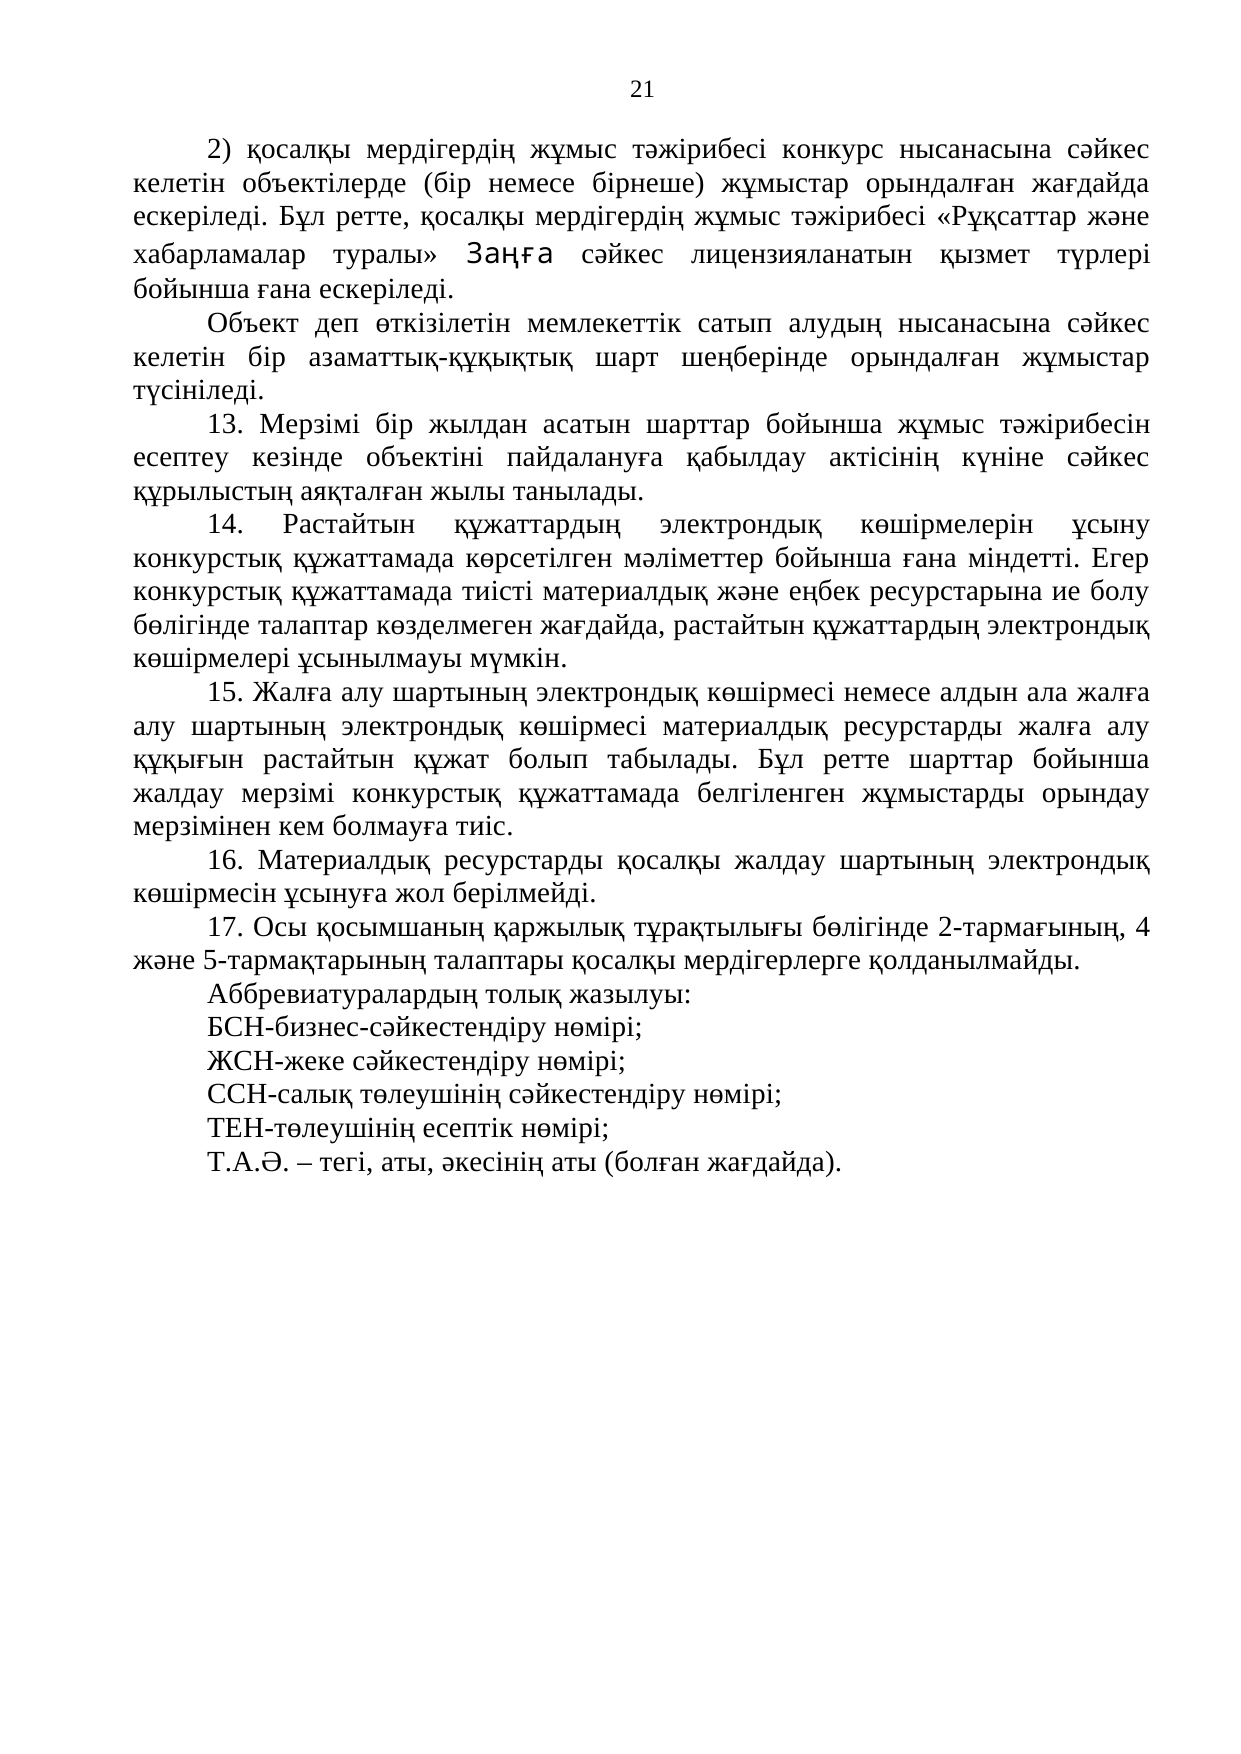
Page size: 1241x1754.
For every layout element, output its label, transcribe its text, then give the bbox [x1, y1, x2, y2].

text ТЕН-төлеушінің есептік нөмірі; [133, 1110, 1152, 1144]
text 13. Мерзімі бір жылдан асатын шарттар бойынша жұмыс тәжірибесін есептеу кезінде объектіні пайдалануға қабылдау актісінің күніне сәйкес құрылыстың аяқталған жылы танылады. [133, 406, 1152, 506]
text Т.А.Ә. – тегі, аты, әкесінің аты (болған жағдайда). [133, 1144, 1152, 1177]
text Объект деп өткізілетін мемлекеттік сатып алудың нысанасына сәйкес келетін бір азаматтық-құқықтық шарт шеңберінде орындалған жұмыстар түсініледі. [133, 305, 1152, 406]
text 17. Осы қосымшаның қаржылық тұрақтылығы бөлігінде 2-тармағының, 4 және 5-тармақтарының талаптары қосалқы мердігерлерге қолданылмайды. [133, 909, 1152, 976]
text ЖСН-жеке сәйкестендіру нөмірі; [133, 1043, 1152, 1077]
text ССН-салық төлеушінің сәйкестендіру нөмірі; [133, 1077, 1152, 1110]
text 15. Жалға алу шартының электрондық көшірмесі немесе алдын ала жалға алу шартының электрондық көшірмесі материалдық ресурстарды жалға алу құқығын растайтын құжат болып табылады. Бұл ретте шарттар бойынша жалдау мерзімі конкурстық құжаттамада белгіленген жұмыстарды орындау мерзімінен кем болмауға тиіс. [133, 674, 1152, 842]
text Аббревиатуралардың толық жазылуы: [133, 976, 1152, 1009]
text 14. Растайтын құжаттардың электрондық көшірмелерін ұсыну конкурстық құжаттамада көрсетілген мәліметтер бойынша ғана міндетті. Егер конкурстық құжаттамада тиісті материалдық және еңбек ресурстарына ие болу бөлігінде талаптар көзделмеген жағдайда, растайтын құжаттардың электрондық көшірмелері ұсынылмауы мүмкін. [133, 506, 1152, 674]
text 2) қосалқы мердігердің жұмыс тәжірибесі конкурс нысанасына сәйкес келетін объектілерде (бір немесе бірнеше) жұмыстар орындалған жағдайда ескеріледі. Бұл ретте, қосалқы мердігердің жұмыс тәжірибесі «Рұқсаттар және хабарламалар туралы» Заңға сәйкес лицензияланатын қызмет түрлері бойынша ғана ескеріледі. [133, 131, 1152, 305]
text БСН-бизнес-сәйкестендіру нөмірі; [133, 1009, 1152, 1043]
text 16. Материалдық ресурстарды қосалқы жалдау шартының электрондық көшірмесін ұсынуға жол берілмейді. [133, 842, 1152, 909]
